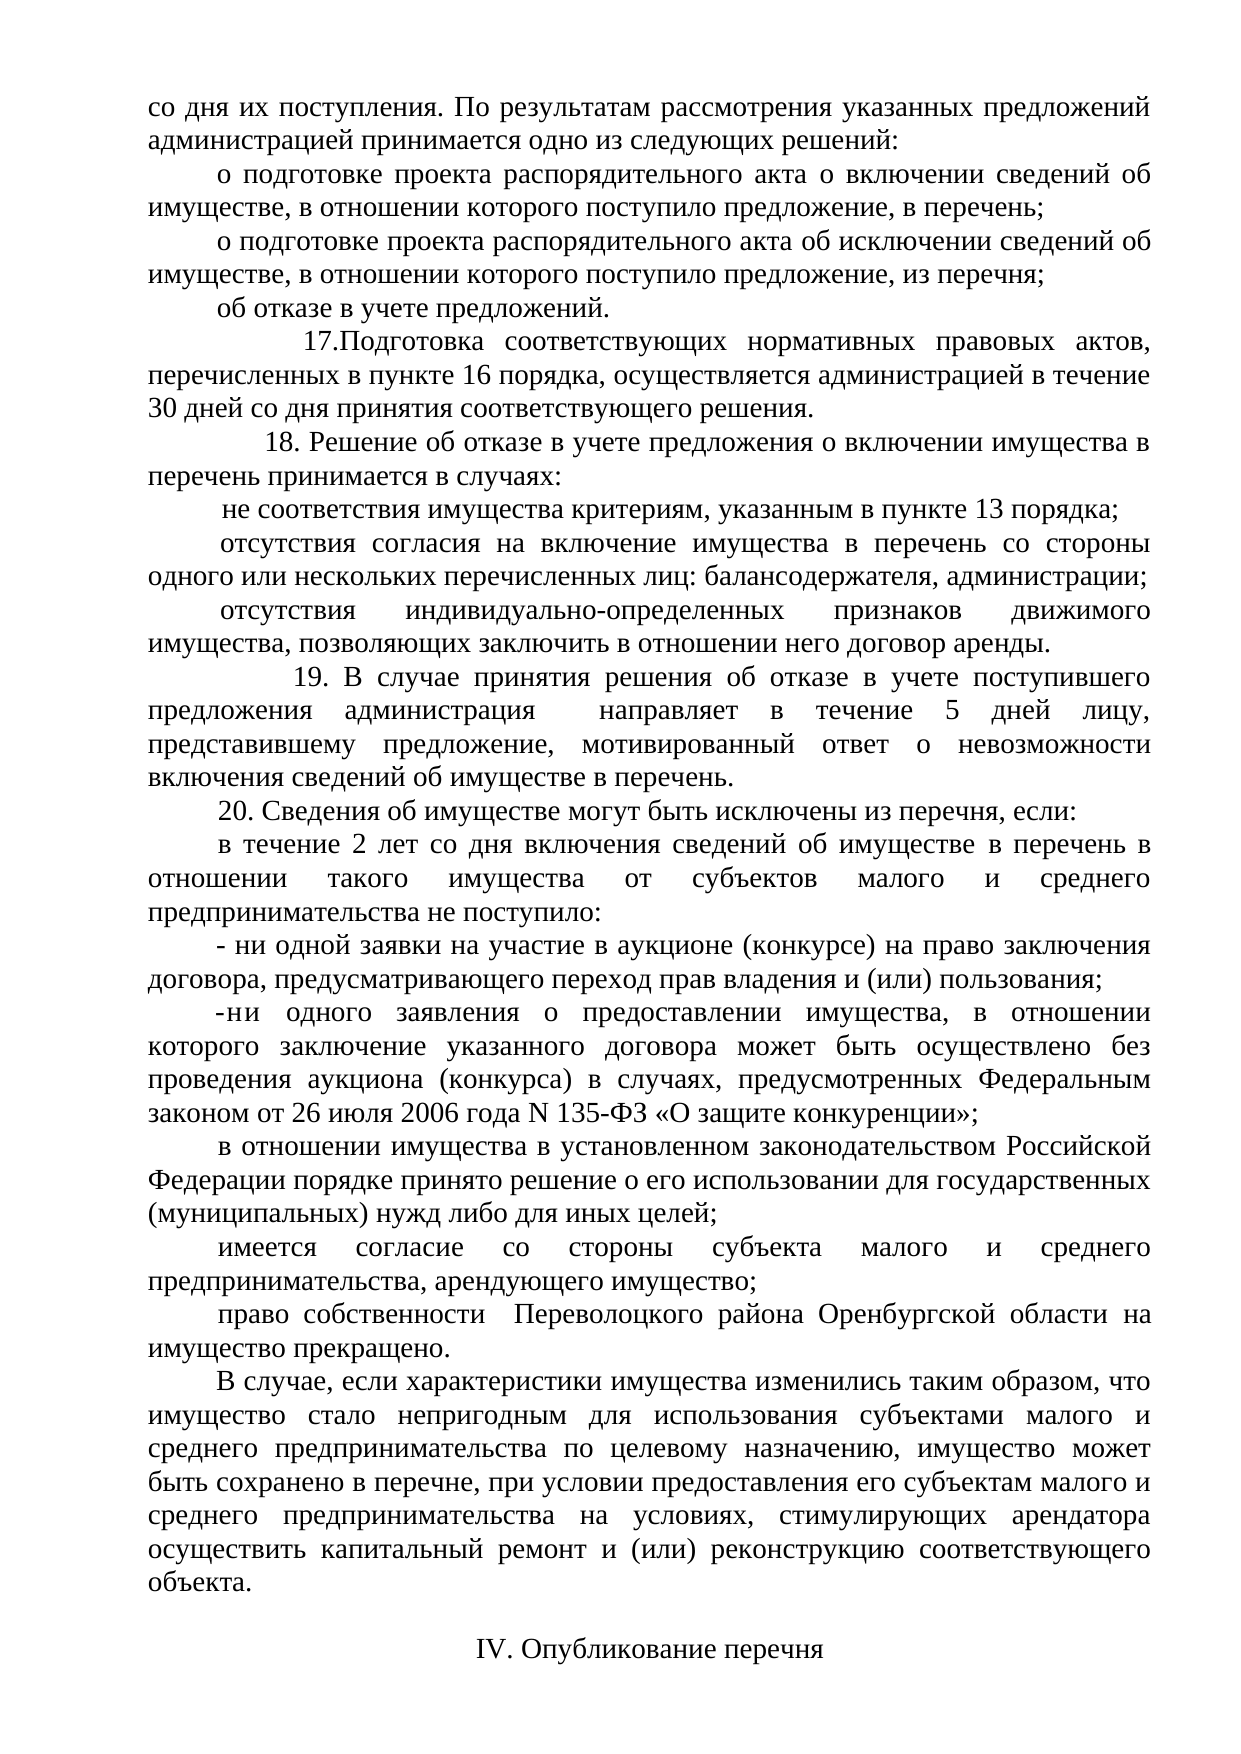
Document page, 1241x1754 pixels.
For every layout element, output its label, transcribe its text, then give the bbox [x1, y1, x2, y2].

text в течение 2 лет со дня включения сведений об имуществе в перечень в отношении такого имущества от субъектов малого и среднего предпринимательства не поступило: [148, 827, 1152, 927]
text отсутствия согласия на включение имущества в перечень со стороны одного или нескольких перечисленных лиц: балансодержателя, администрации; [148, 525, 1152, 592]
text об отказе в учете предложений. [148, 290, 1152, 323]
text -ни одного заявления о предоставлении имущества, в отношении которого заключение указанного договора может быть осуществлено без проведения аукциона (конкурса) в случаях, предусмотренных Федеральным законом от 26 июля 2006 года N 135-ФЗ «О защите конкуренции»; [148, 994, 1152, 1128]
text право собственности Переволоцкого района Оренбургской области на имущество прекращено. [148, 1296, 1152, 1363]
text о подготовке проекта распорядительного акта об исключении сведений об имуществе, в отношении которого поступило предложение, из перечня; [148, 223, 1152, 290]
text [148, 89, 1152, 156]
text IV. Опубликование перечня [148, 1632, 1152, 1665]
text 20. Сведения об имуществе могут быть исключены из перечня, если: [148, 793, 1152, 827]
text 18. Решение об отказе в учете предложения о включении имущества в перечень принимается в случаях: [148, 424, 1152, 491]
text отсутствия индивидуально-определенных признаков движимого имущества, позволяющих заключить в отношении него договор аренды. [148, 592, 1152, 659]
text не соответствия имущества критериям, указанным в пункте 13 порядка; [148, 491, 1152, 525]
text 19. В случае принятия решения об отказе в учете поступившего предложения администрация направляет в течение 5 дней лицу, представившему предложение, мотивированный ответ о невозможности включения сведений об имуществе в перечень. [148, 659, 1152, 793]
text - ни одной заявки на участие в аукционе (конкурсе) на право заключения договора, предусматривающего переход прав владения и (или) пользования; [148, 927, 1152, 994]
text 17.Подготовка соответствующих нормативных правовых актов, перечисленных в пункте 16 порядка, осуществляется администрацией в течение 30 дней со дня принятия соответствующего решения. [148, 323, 1152, 424]
text о подготовке проекта распорядительного акта о включении сведений об имуществе, в отношении которого поступило предложение, в перечень; [148, 156, 1152, 223]
text в отношении имущества в установленном законодательством Российской Федерации порядке принято решение о его использовании для государственных (муниципальных) нужд либо для иных целей; [148, 1128, 1152, 1229]
text имеется согласие со стороны субъекта малого и среднего предпринимательства, арендующего имущество; [148, 1229, 1152, 1296]
text В случае, если характеристики имущества изменились таким образом, что имущество стало непригодным для использования субъектами малого и среднего предпринимательства по целевому назначению, имущество может быть сохранено в перечне, при условии предоставления его субъектам малого и среднего предпринимательства на условиях, стимулирующих арендатора осуществить капитальный ремонт и (или) реконструкцию соответствующего объекта. [148, 1363, 1152, 1598]
